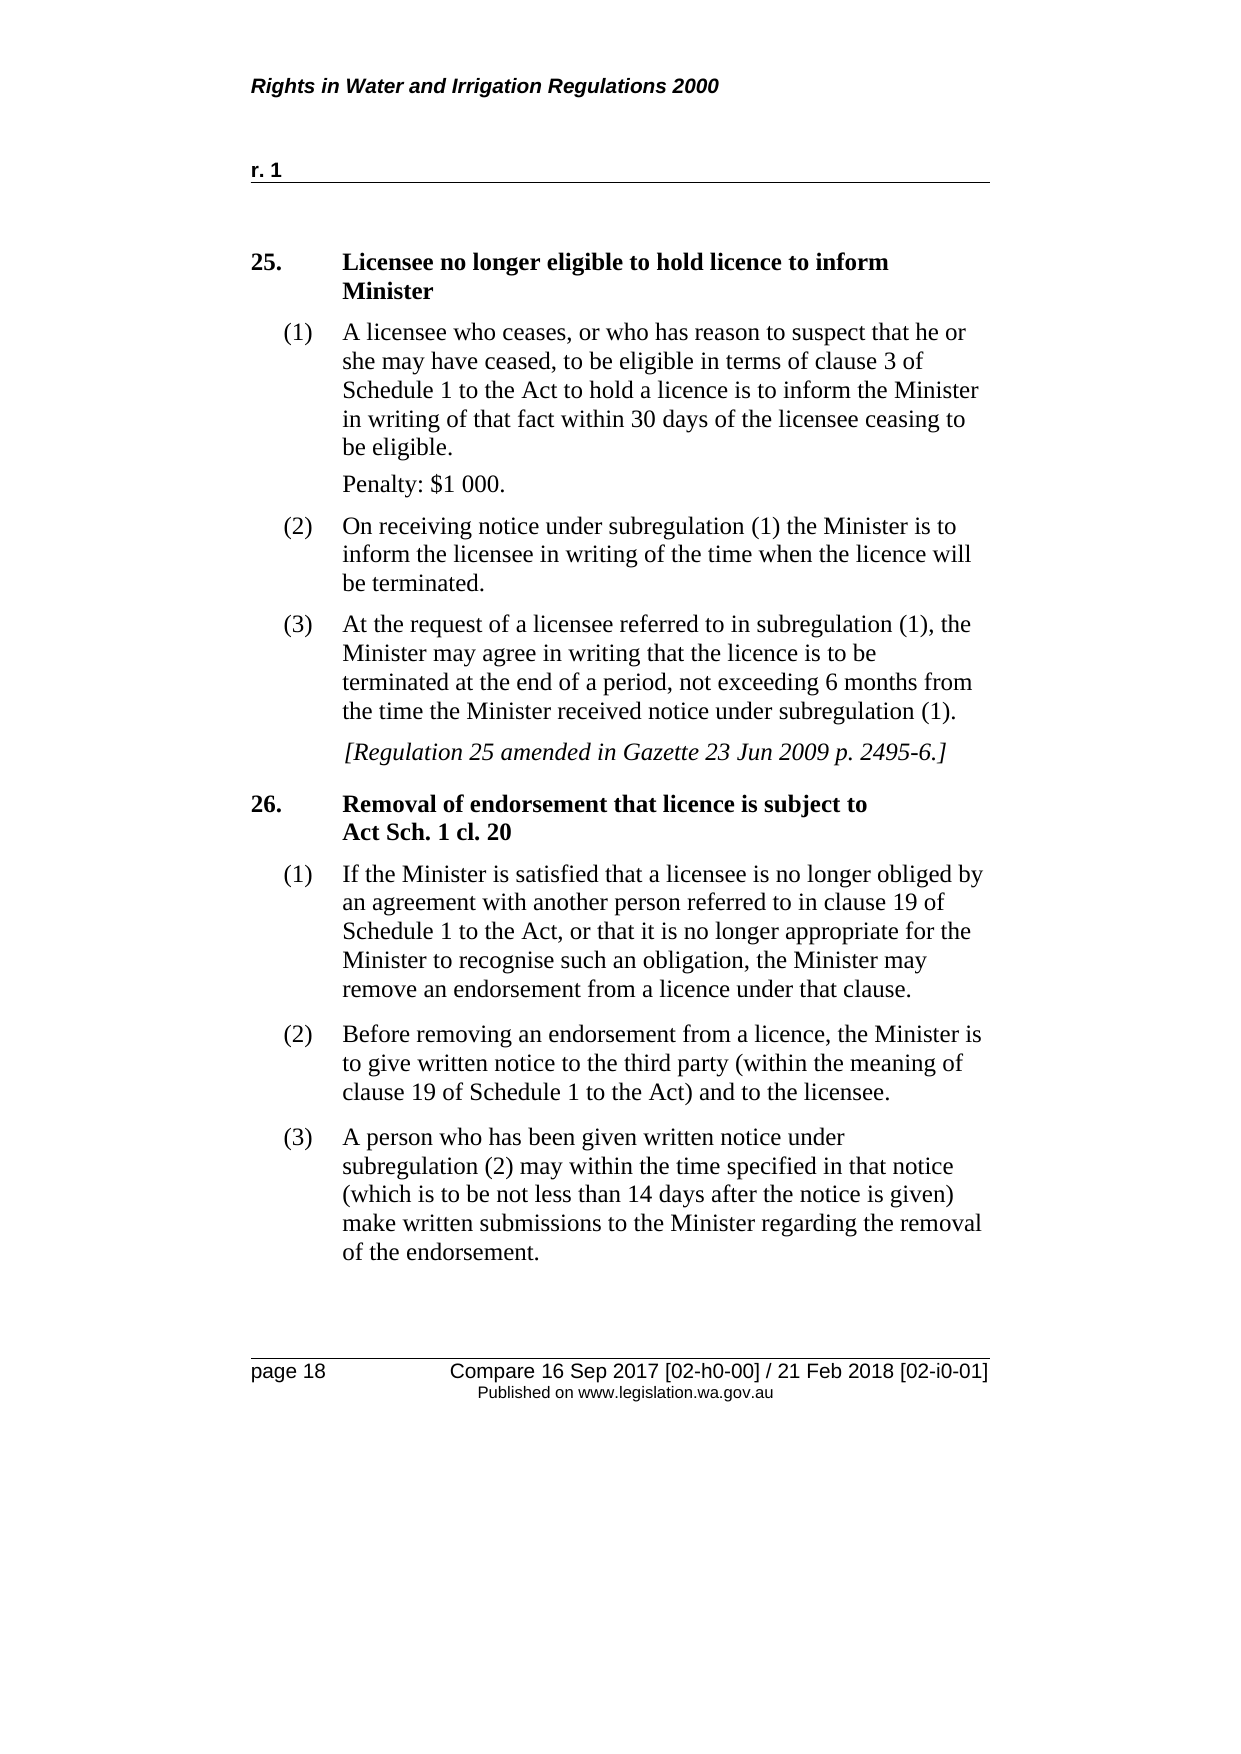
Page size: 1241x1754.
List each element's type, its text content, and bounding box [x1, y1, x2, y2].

text (2) On receiving notice under subregulation (1) the Minister is to inform the licensee in writing of the time when the licence will be terminated. [251, 511, 990, 597]
text (1) If the Minister is satisfied that a licensee is no longer obliged by an agreement with another person referred to in clause 19 of Schedule 1 to the Act, or that it is no longer appropriate for the Minister to recognise such an obligation, the Minister may remove an endorsement from a licence under that clause. [251, 859, 990, 1002]
text [Regulation 25 amended in Gazette 23 Jun 2009 p. 2495-6.] [251, 737, 990, 766]
subtitle 25. Licensee no longer eligible to hold licence to inform Minister [251, 247, 990, 305]
text (2) Before removing an endorsement from a licence, the Minister is to give written notice to the third party (within the meaning of clause 19 of Schedule 1 to the Act) and to the licensee. [251, 1019, 990, 1105]
text (3) At the request of a licensee referred to in subregulation (1), the Minister may agree in writing that the licence is to be terminated at the end of a period, not exceeding 6 months from the time the Minister received notice under subregulation (1). [251, 609, 990, 724]
text (1) A licensee who ceases, or who has reason to suspect that he or she may have ceased, to be eligible in terms of clause 3 of Schedule 1 to the Act to hold a licence is to inform the Minister in writing of that fact within 30 days of the licensee ceasing to be eligible. [251, 317, 990, 461]
text (3) A person who has been given written notice under subregulation (2) may within the time specified in that notice (which is to be not less than 14 days after the notice is given) make written submissions to the Minister regarding the removal of the endorsement. [251, 1122, 990, 1266]
text Penalty: $1 000. [251, 469, 990, 498]
subtitle 26. Removal of endorsement that licence is subject to Act Sch. 1 cl. 20 [251, 789, 990, 846]
